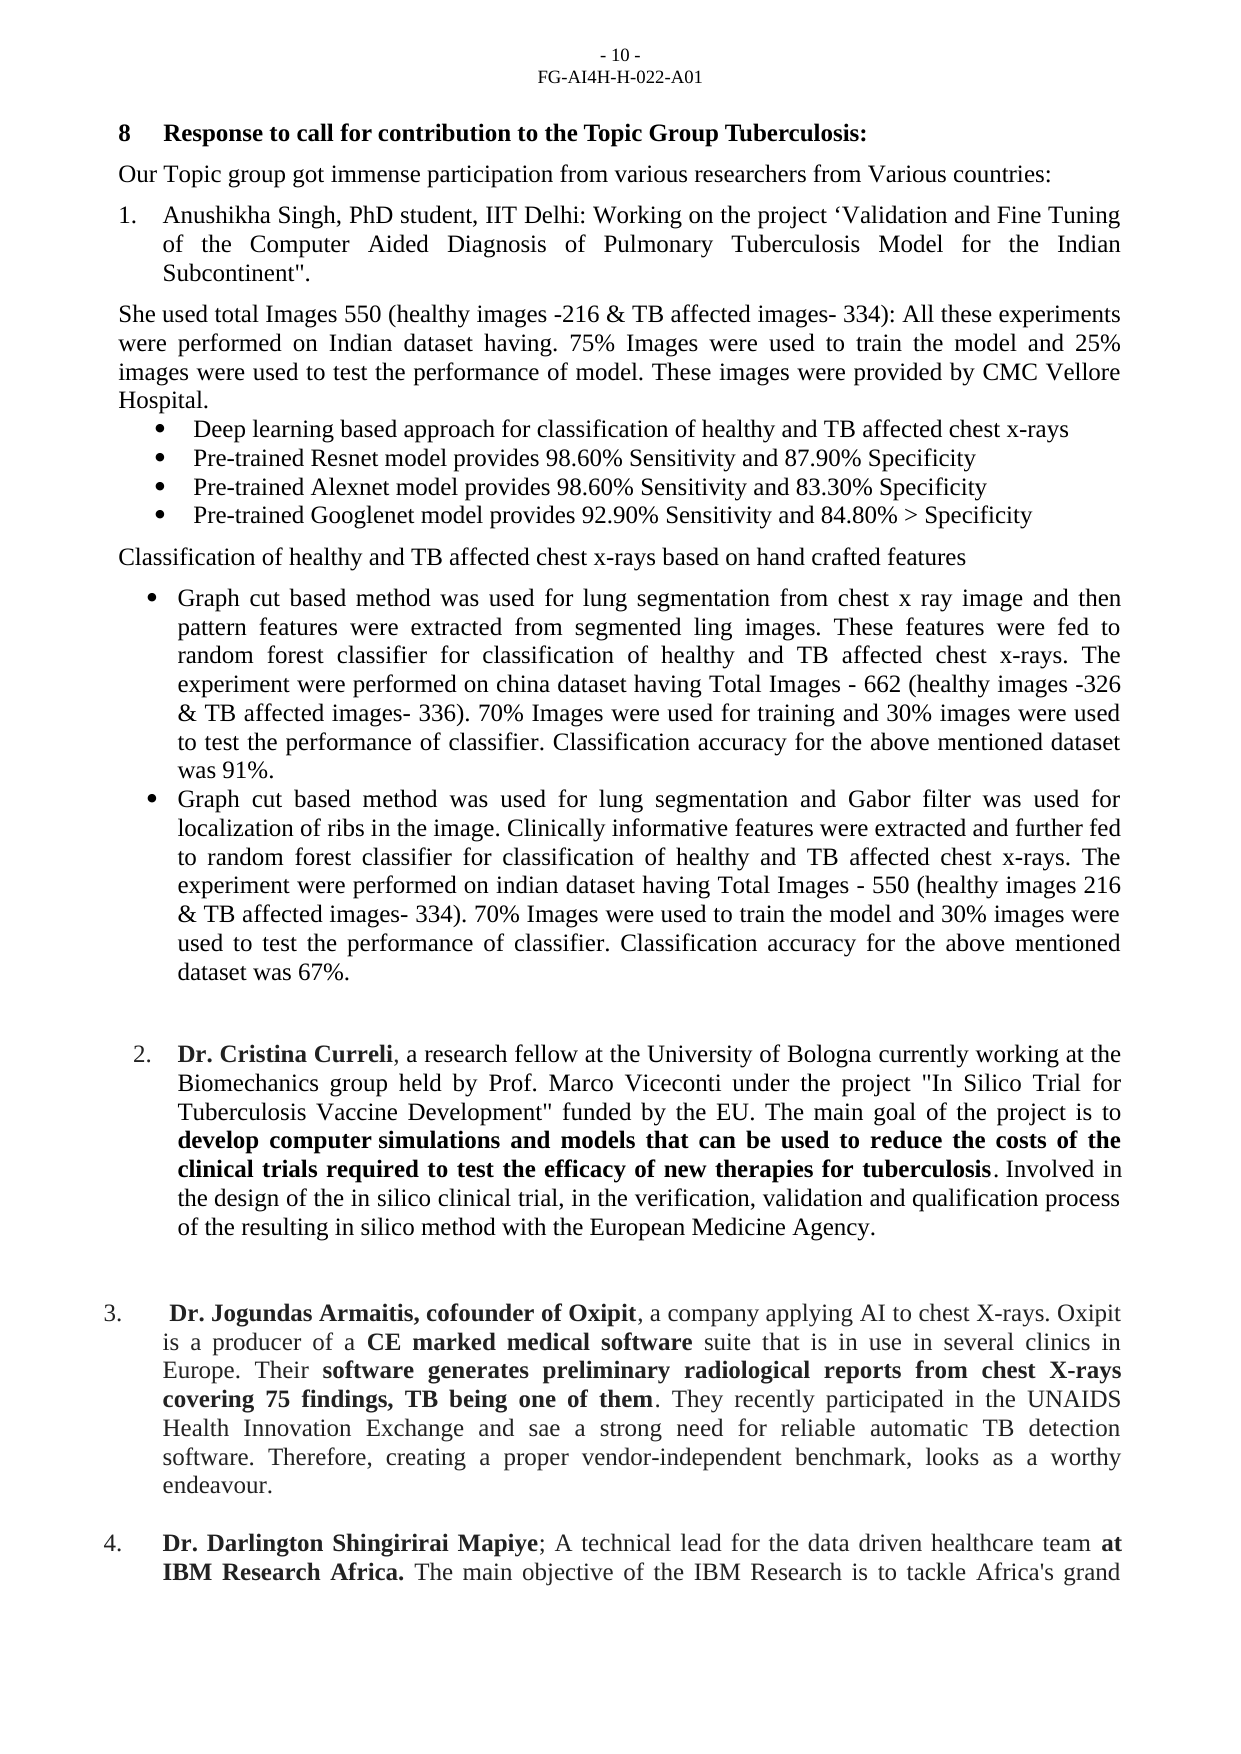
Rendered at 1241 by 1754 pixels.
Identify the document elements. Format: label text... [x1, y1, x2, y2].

text Our Topic group got immense participation from various researchers from Various countries: [118, 159, 1122, 188]
list Graph cut based method was used for lung segmentation from chest x ray image and then pattern features were extracted from segmented ling images. These features were fed to random forest classifier for classification of healthy and TB affected chest x-rays. The experiment were performed on china dataset having Total Images - 662 (healthy images -326 & TB affected images- 336). 70% Images were used for training and 30% images were used to test the performance of classifier. Classification accuracy for the above mentioned dataset was 91%. [148, 583, 1122, 784]
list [103, 1528, 1122, 1586]
text She used total Images 550 (healthy images -216 & TB affected images- 334): All these experiments were performed on Indian dataset having. 75% Images were used to train the model and 25% images were used to test the performance of model. These images were provided by CMC Vellore Hospital. [118, 299, 1122, 414]
list Deep learning based approach for classification of healthy and TB affected chest x-rays [156, 414, 1122, 443]
text Classification of healthy and TB affected chest x-rays based on hand crafted features [118, 542, 1122, 571]
list Pre-trained Googlenet model provides 92.90% Sensitivity and 84.80% > Specificity [156, 501, 1122, 529]
list Pre-trained Resnet model provides 98.60% Sensitivity and 87.90% Specificity [156, 443, 1122, 472]
subtitle Response to call for contribution to the Topic Group Tuberculosis: [118, 118, 1122, 147]
list Dr. Cristina Curreli, a research fellow at the University of Bologna currently working at the Biomechanics group held by Prof. Marco Viceconti under the project "In Silico Trial for Tuberculosis Vaccine Development" funded by the EU. The main goal of the project is to develop computer simulations and models that can be used to reduce the costs of the clinical trials required to test the efficacy of new therapies for tuberculosis. Involved in the design of the in silico clinical trial, in the verification, validation and qualification process of the resulting in silico method with the European Medicine Agency. [133, 1039, 1122, 1241]
list Graph cut based method was used for lung segmentation and Gabor filter was used for localization of ribs in the image. Clinically informative features were extracted and further fed to random forest classifier for classification of healthy and TB affected chest x-rays. The experiment were performed on indian dataset having Total Images - 550 (healthy images 216 & TB affected images- 334). 70% Images were used to train the model and 30% images were used to test the performance of classifier. Classification accuracy for the above mentioned dataset was 67%. [148, 784, 1122, 986]
list Anushikha Singh, PhD student, IIT Delhi: Working on the project ‘Validation and Fine Tuning of the Computer Aided Diagnosis of Pulmonary Tuberculosis Model for the Indian Subcontinent". [118, 201, 1122, 287]
list Pre-trained Alexnet model provides 98.60% Sensitivity and 83.30% Specificity [156, 472, 1122, 501]
list Dr. Jogundas Armaitis, cofounder of Oxipit, a company applying AI to chest X-rays. Oxipit is a producer of a CE marked medical software suite that is in use in several clinics in Europe. Their software generates preliminary radiological reports from chest X-rays covering 75 findings, TB being one of them. They recently participated in the UNAIDS Health Innovation Exchange and sae a strong need for reliable automatic TB detection software. Therefore, creating a proper vendor-independent benchmark, looks as a worthy endeavour. [103, 1298, 1122, 1499]
